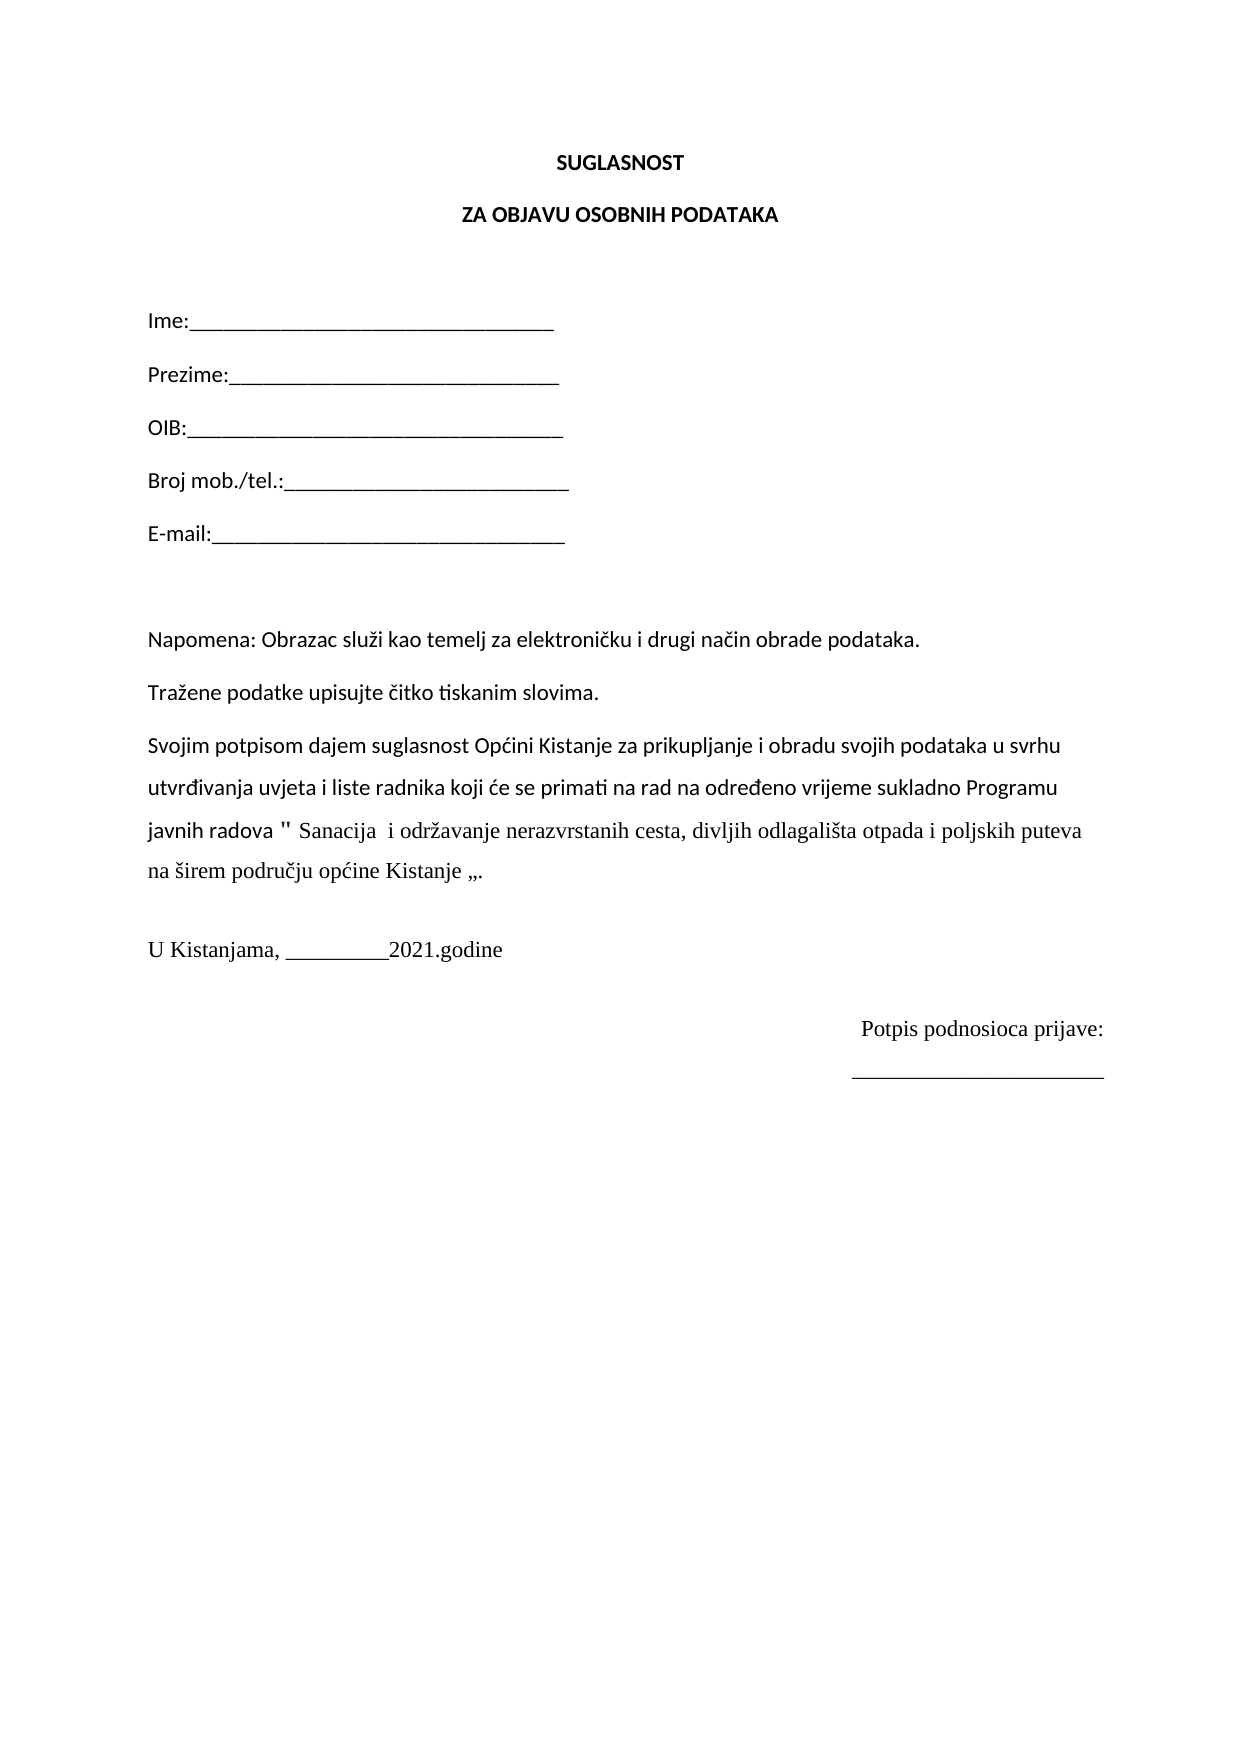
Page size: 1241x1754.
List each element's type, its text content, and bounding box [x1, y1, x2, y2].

text Tražene podatke upisujte čitko tiskanim slovima. [148, 678, 1093, 706]
text Svojim potpisom dajem suglasnost Općini Kistanje za prikupljanje i obradu svojih podataka u svrhu utvrđivanja uvjeta i liste radnika koji će se primati na rad na određeno vrijeme sukladno Programu javnih radova " Sanacija i održavanje nerazvrstanih cesta, divljih odlagališta otpada i poljskih puteva na širem području općine Kistanje „. [148, 731, 1104, 884]
text E-mail:_______________________________ [148, 519, 1093, 547]
text ZA OBJAVU OSOBNIH PODATAKA [148, 201, 1093, 229]
text Broj mob./tel.:_________________________ [148, 466, 1093, 494]
text ______________________ [148, 1055, 1104, 1081]
text Ime:________________________________ [148, 307, 1093, 335]
text U Kistanjama, _________2021.godine [148, 936, 1104, 963]
text SUGLASNOST [148, 148, 1093, 176]
text Potpis podnosioca prijave: [148, 1015, 1104, 1042]
text OIB:_________________________________ [148, 413, 1093, 441]
text Prezime:_____________________________ [148, 360, 1093, 388]
text Napomena: Obrazac služi kao temelj za elektroničku i drugi način obrade podataka. [148, 625, 1093, 653]
